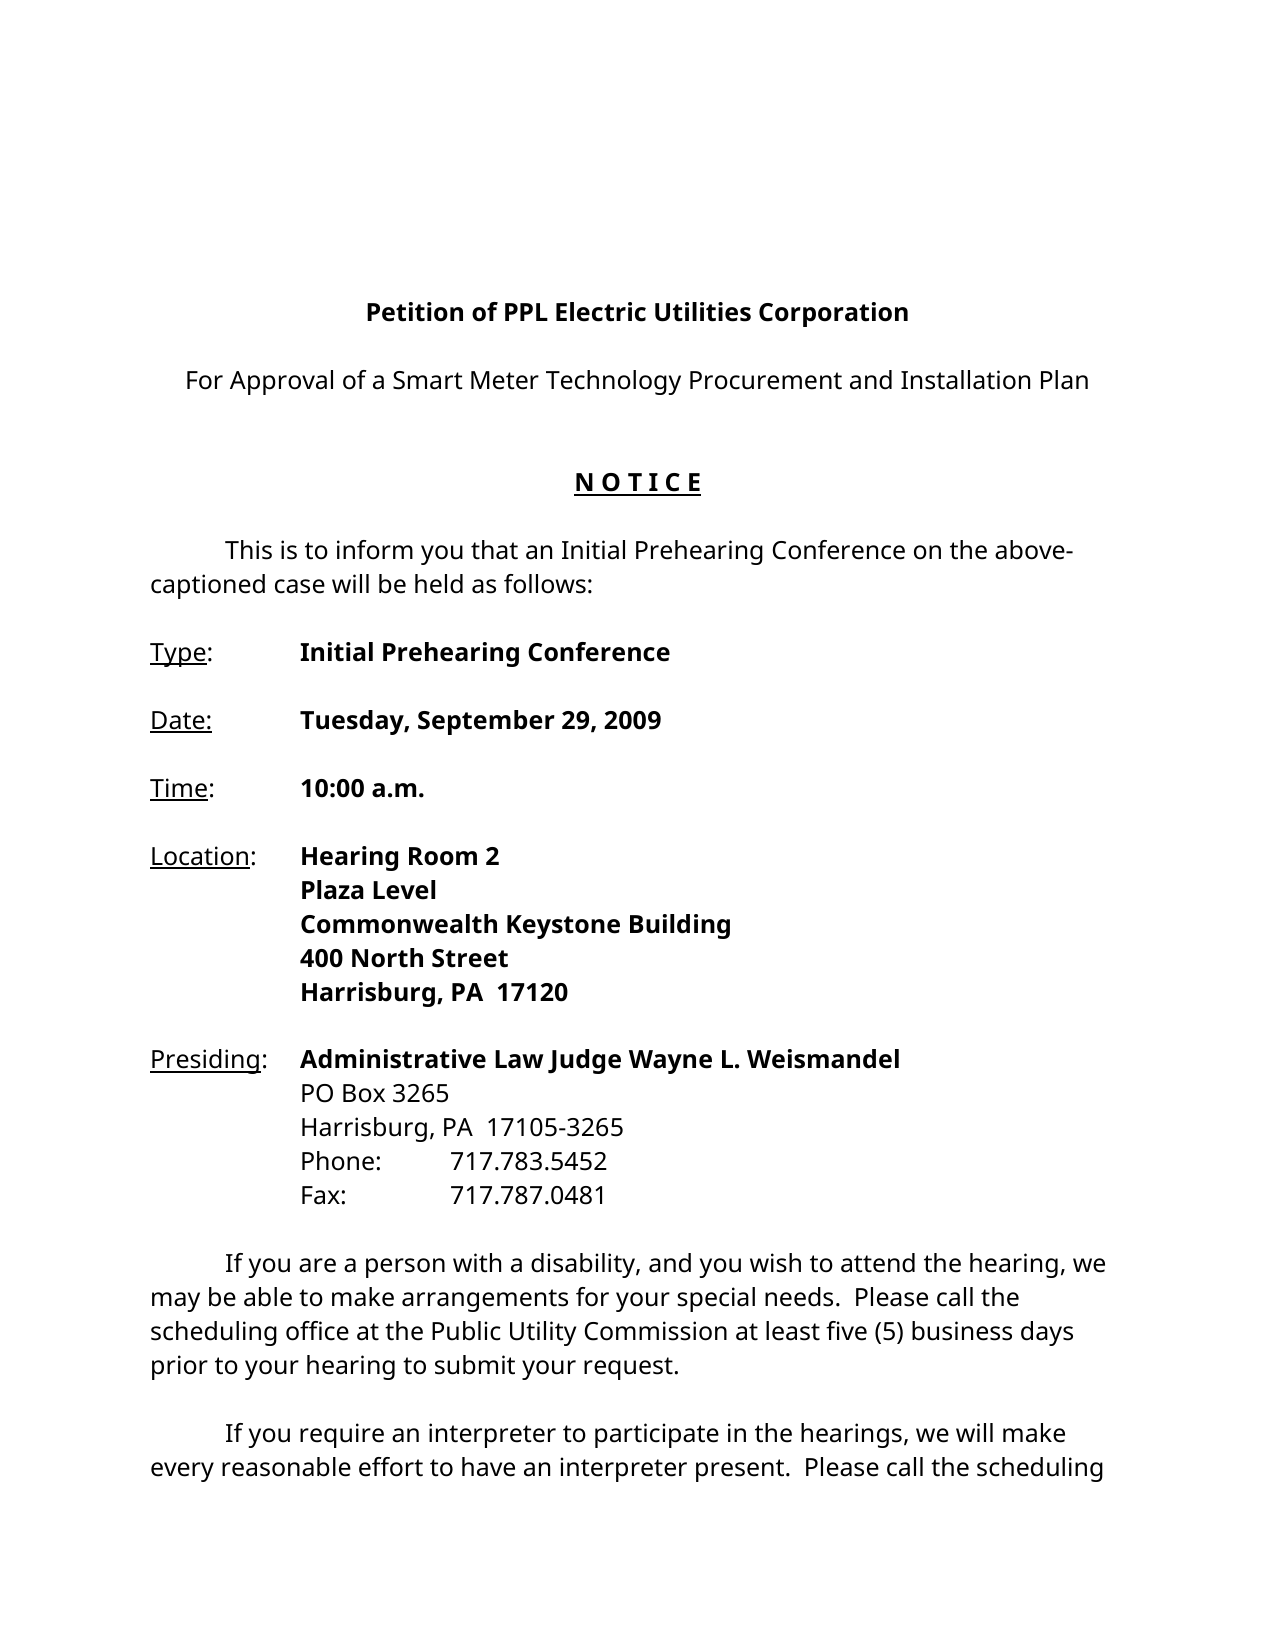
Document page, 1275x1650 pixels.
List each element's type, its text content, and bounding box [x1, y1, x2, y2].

text Petition of PPL Electric Utilities Corporation [150, 295, 1125, 329]
text Type: Initial Prehearing Conference [150, 635, 1125, 669]
text Fax: 717.787.0481 [150, 1178, 1125, 1212]
text For Approval of a Smart Meter Technology Procurement and Installation Plan [150, 363, 1125, 397]
text N O T I C E [150, 465, 1125, 499]
text Date: Tuesday, September 29, 2009 [150, 703, 1125, 737]
subtitle Presiding: Administrative Law Judge Wayne L. Weismandel [150, 1042, 1125, 1076]
text This is to inform you that an Initial Prehearing Conference on the above-captioned case will be held as follows: [150, 533, 1125, 601]
text Location: Hearing Room 2 [150, 839, 1125, 873]
text Plaza Level [150, 873, 1125, 907]
text Phone: 717.783.5452 [150, 1144, 1125, 1178]
text Time: 10:00 a.m. [150, 771, 1125, 805]
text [150, 1416, 1125, 1484]
text If you are a person with a disability, and you wish to attend the hearing, we may be able to make arrangements for your special needs. Please call the scheduling office at the Public Utility Commission at least five (5) business days prior to your hearing to submit your request. [150, 1246, 1125, 1382]
